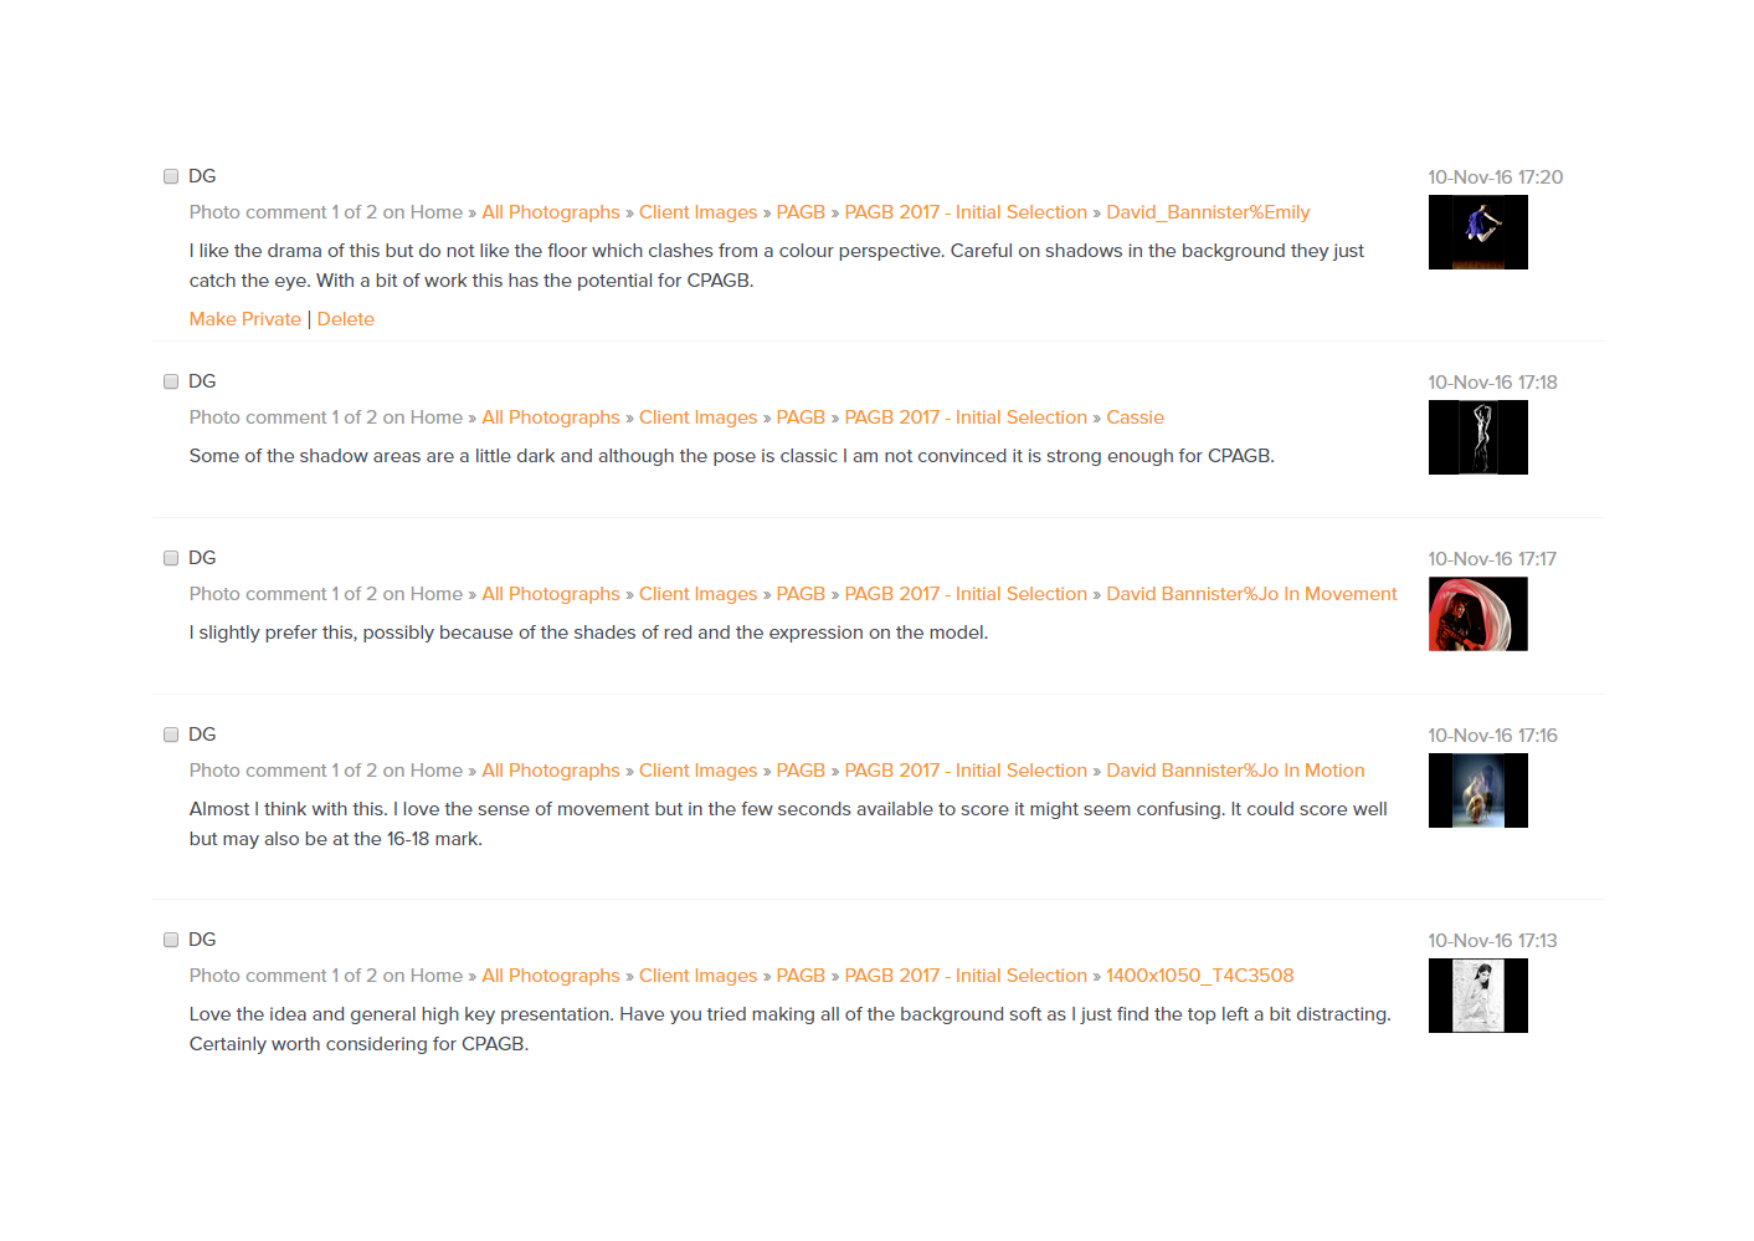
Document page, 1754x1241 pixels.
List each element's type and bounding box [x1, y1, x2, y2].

picture [150, 150, 1604, 1089]
